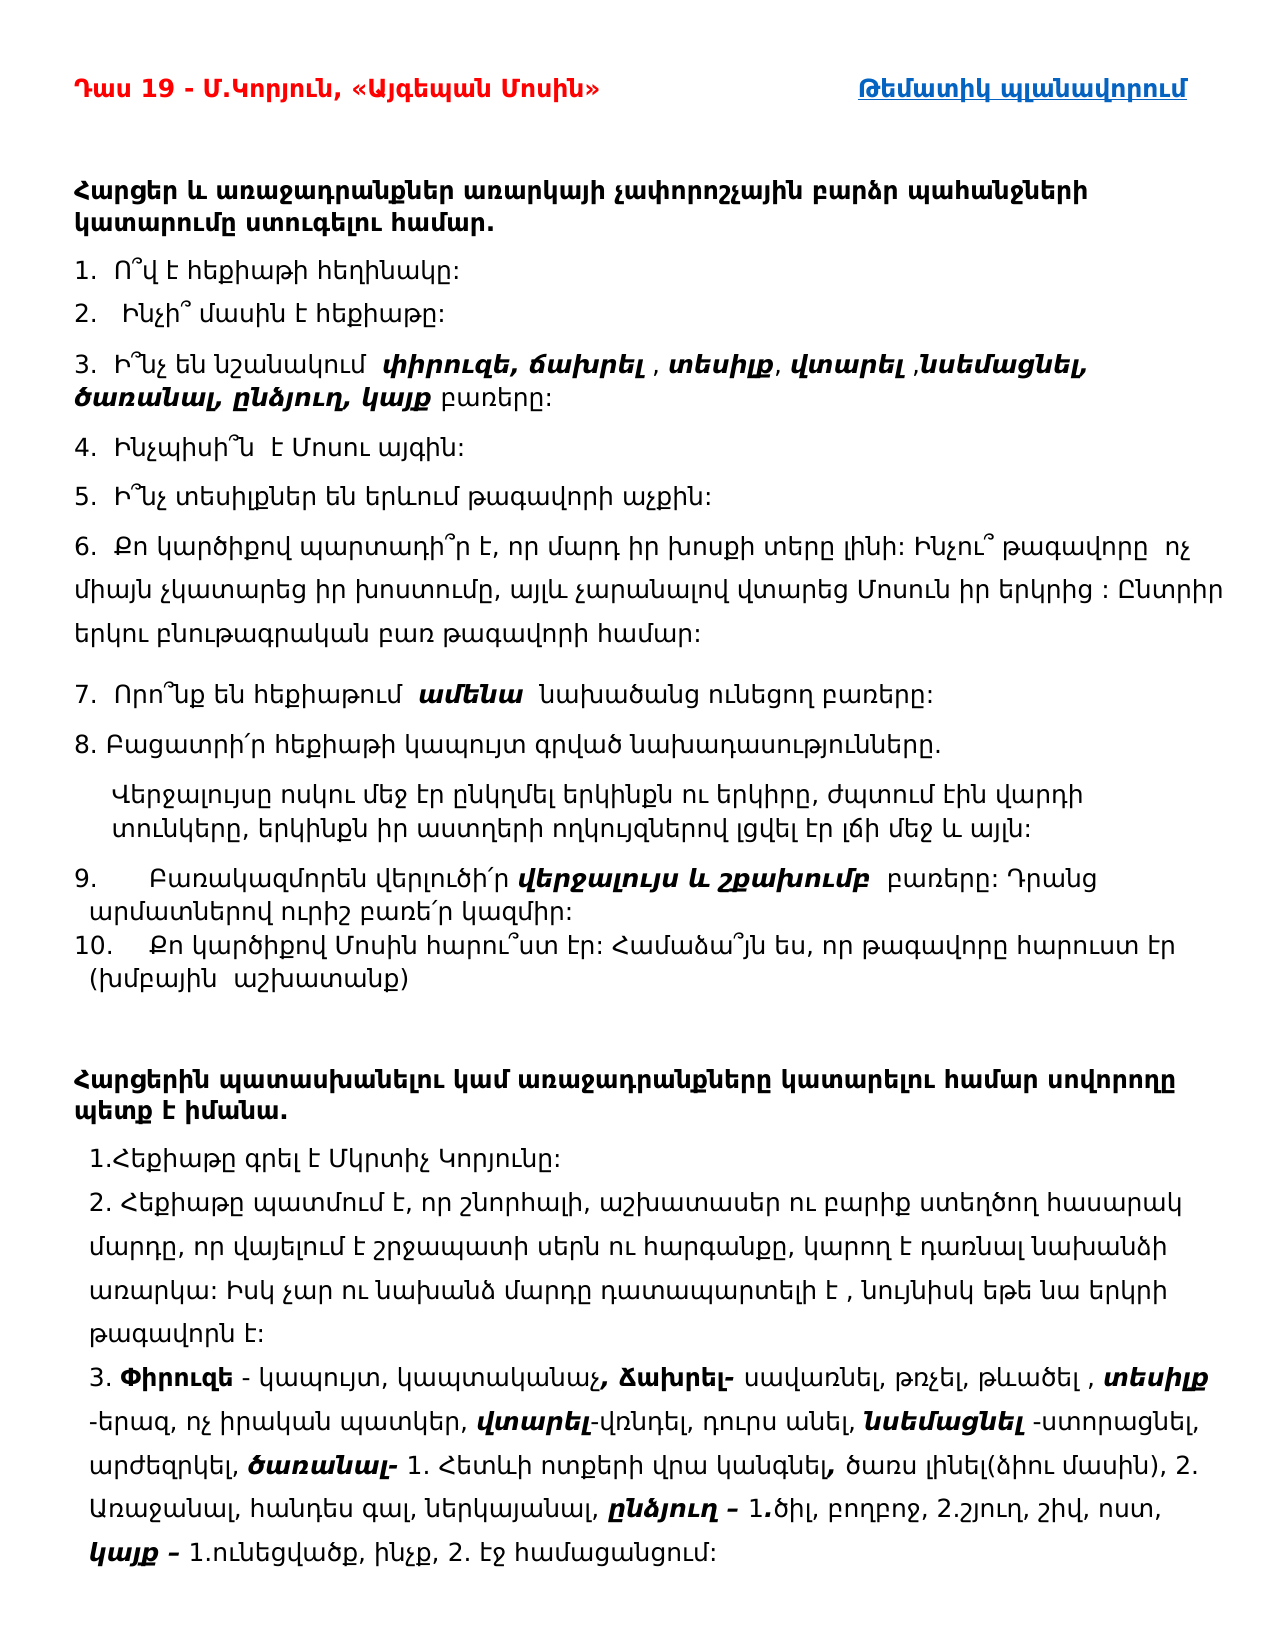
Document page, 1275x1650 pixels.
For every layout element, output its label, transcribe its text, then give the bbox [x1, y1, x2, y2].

text 7. Որո՞նք են հեքիաթում ամենա նախածանց ունեցող բառերը: [74, 680, 1226, 709]
list 1. Ո՞վ է հեքիաթի հեղինակը: [74, 256, 1226, 285]
text 5. Ի՞նչ տեսիլքներ են երևում թագավորի աչքին: [74, 482, 1226, 511]
list Բառակազմորեն վերլուծի՛ր վերջալույս և շքախումբ բառերը: Դրանց արմատներով ուրիշ բառե՛ր կազմիր: [74, 864, 1226, 927]
list 1.Հեքիաթը գրել է Մկրտիչ Կորյունը: 2. Հեքիաթը պատմում է, որ շնորհալի, աշխատասեր ու բարիք ստեղծող հասարակ մարդը, որ վայելում է շրջապատի սերն ու հարգանքը, կարող է դառնալ նախանձի առարկա: Իսկ չար ու նախանձ մարդը դատապարտելի է , նույնիսկ եթե նա երկրի թագավորն է: [89, 1145, 1226, 1349]
list Քո կարծիքով Մոսին հարու՞ստ էր: Համաձա՞յն ես, որ թագավորը հարուստ էր (խմբային աշխատանք) [74, 931, 1226, 994]
text Դաս 19 - Մ.Կորյուն, «Այգեպան Մոսին» Թեմատիկ պլանավորում [74, 74, 1226, 103]
text 6. Քո կարծիքով պարտադի՞ր է, որ մարդ իր խոսքի տերը լինի: Ինչու՞ թագավորը ոչ միայն չկատարեց իր խոստումը, այլև չարանալով վտարեց Մոսուն իր երկրից : Ընտրիր երկու բնութագրական բառ թագավորի համար: [74, 532, 1226, 649]
text 3. Ի՞նչ են նշանակում փիրուզե, ճախրել , տեսիլք, վտարել ,նսեմացնել, ծառանալ, ընձյուղ, կայք բառերը: [74, 350, 1226, 413]
text Հարցերին պատասխանելու կամ առաջադրանքները կատարելու համար սովորողը պետք է իմանա․ [74, 1065, 1226, 1126]
list 2. Ինչի՞ մասին է հեքիաթը: [74, 300, 1226, 329]
text Վերջալույսը ոսկու մեջ էր ընկղմել երկինքն ու երկիրը, ժպտում էին վարդի տունկերը, երկինքն իր աստղերի ողկույզներով լցվել էր լճի մեջ և այլն: [111, 780, 1226, 843]
text Հարցեր և առաջադրանքներ առարկայի չափորոշչային բարձր պահանջների կատարումը ստուգելու համար. [74, 176, 1226, 237]
list 3. Փիրուզե - կապույտ, կապտականաչ, Ճախրել- սավառնել, թռչել, թևածել , տեսիլք -երազ, ոչ իրական պատկեր, վտարել-վռնդել, դուրս անել, նսեմացնել -ստորացնել, արժեզրկել, ծառանալ- 1. Հետևի ոտքերի վրա կանգնել, ծառս լինել(ձիու մասին), 2. Առաջանալ, հանդես գալ, ներկայանալ, ընձյուղ – 1.ծիլ, բողբոջ, 2.շյուղ, շիվ, ոստ, կայք – 1.ունեցվածք, ինչք, 2. էջ համացանցում: [89, 1363, 1226, 1568]
text 8. Բացատրի՛ր հեքիաթի կապույտ գրված նախադասությունները. [74, 730, 1226, 759]
text 4. Ինչպիսի՞ն է Մոսու այգին: [74, 434, 1226, 463]
